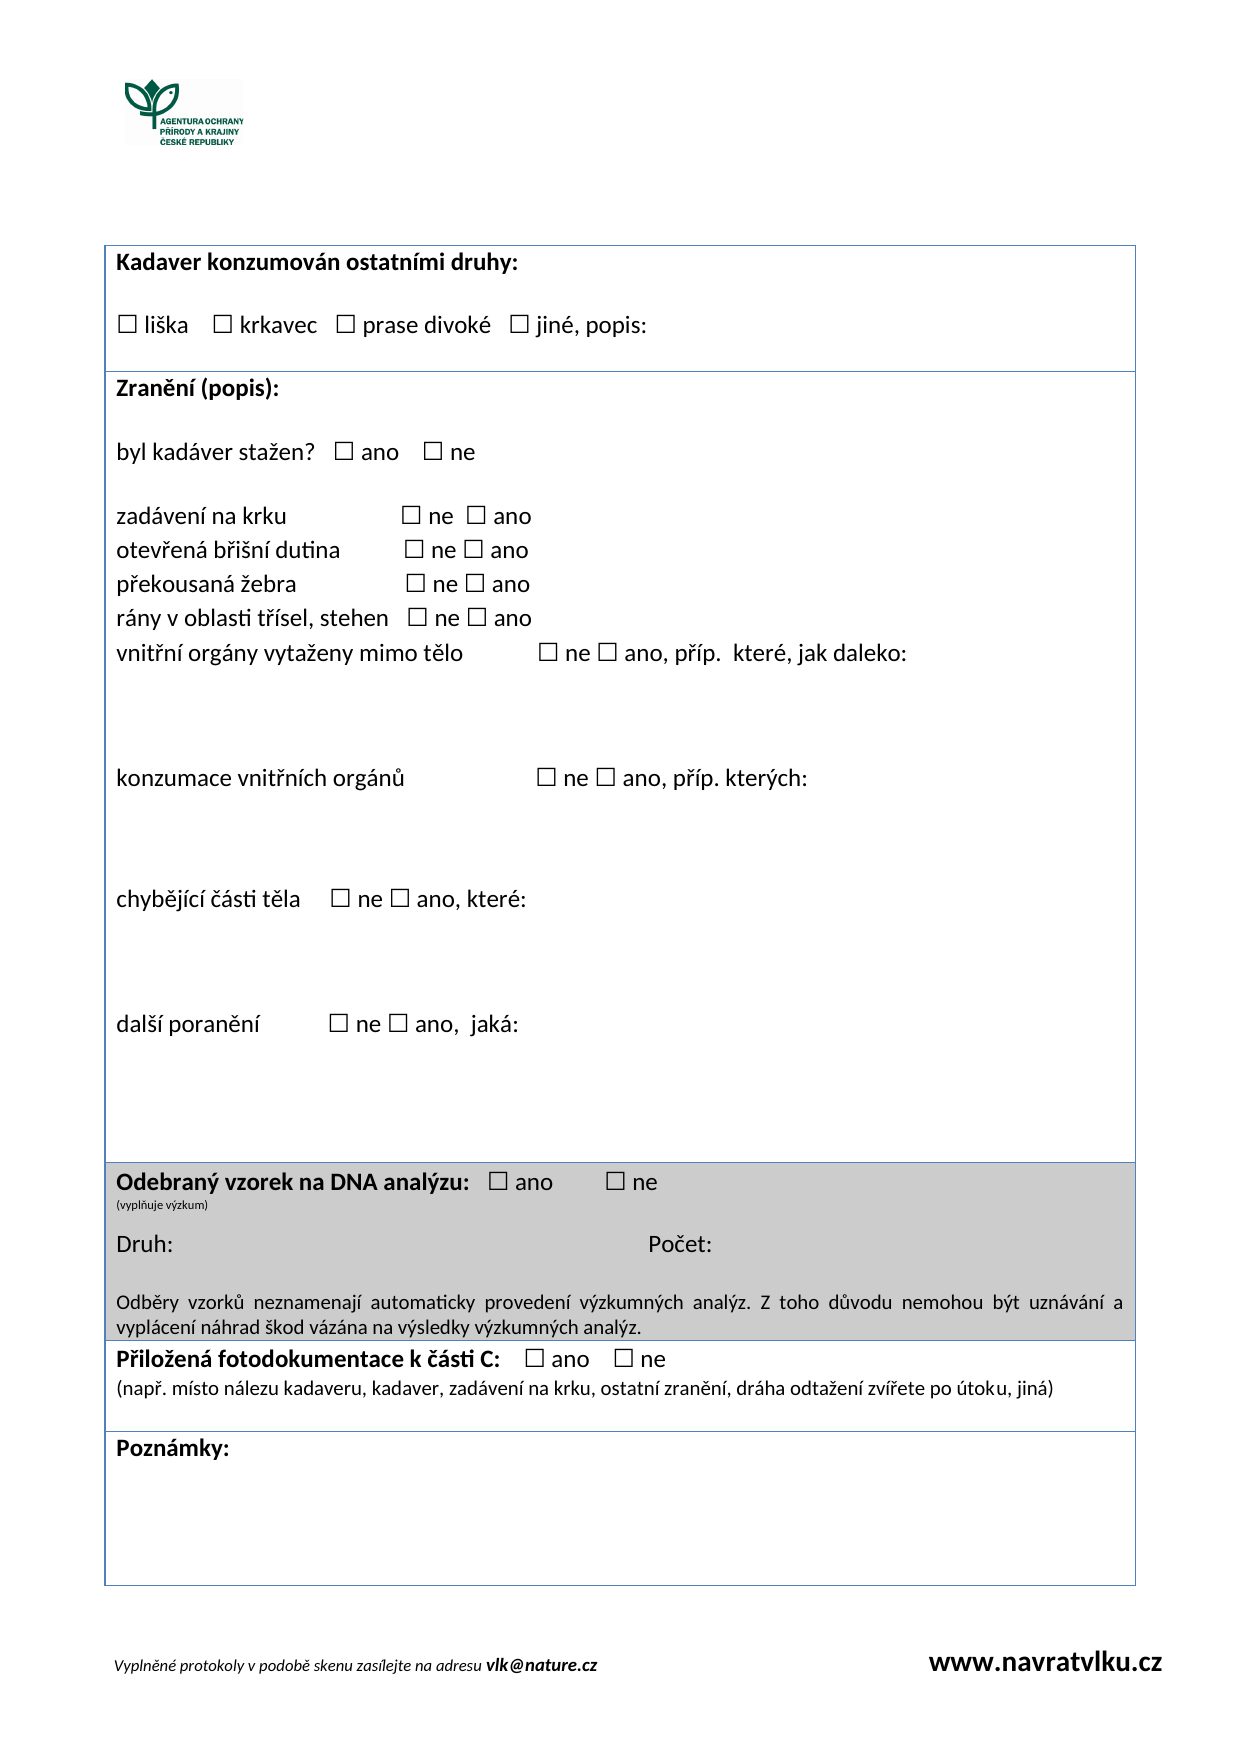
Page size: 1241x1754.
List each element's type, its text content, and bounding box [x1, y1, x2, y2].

table_cell Poznámky: [106, 1432, 1135, 1584]
table_cell Zranění (popis): byl kadáver stažen? ☐ ano ☐ ne zadávení na krku ☐ ne ☐ ano otevřená břišní dutina ☐ ne ☐ ano překousaná žebra ☐ ne ☐ ano rány v oblasti třísel, stehen ☐ ne ☐ ano vnitřní orgány vytaženy mimo tělo ☐ ne ☐ ano, příp. které, jak daleko: konzumace vnitřních orgánů ☐ ne ☐ ano, příp. kterých: chybějící části těla ☐ ne ☐ ano, které: další poranění ☐ ne ☐ ano, jaká: [106, 372, 1135, 1162]
table_cell Přiložená fotodokumentace k části C: ☐ ano ☐ ne (např. místo nálezu kadaveru, kadaver, zadávení na krku, ostatní zranění, dráha odtažení zvířete po útoku, jiná) [106, 1341, 1135, 1431]
table_cell Kadaver konzumován ostatními druhy: ☐ liška ☐ krkavec ☐ prase divoké ☐ jiné, popis: [106, 246, 1135, 371]
picture [125, 79, 244, 145]
table_cell Odebraný vzorek na DNA analýzu: ☐ ano ☐ ne (vyplňuje výzkum) Druh: Počet: Odběry vzorků neznamenají automaticky provedení výzkumných analýz. Z toho důvodu nemohou být uznávání a vyplácení náhrad škod vázána na výsledky výzkumných analýz. [106, 1163, 1135, 1340]
